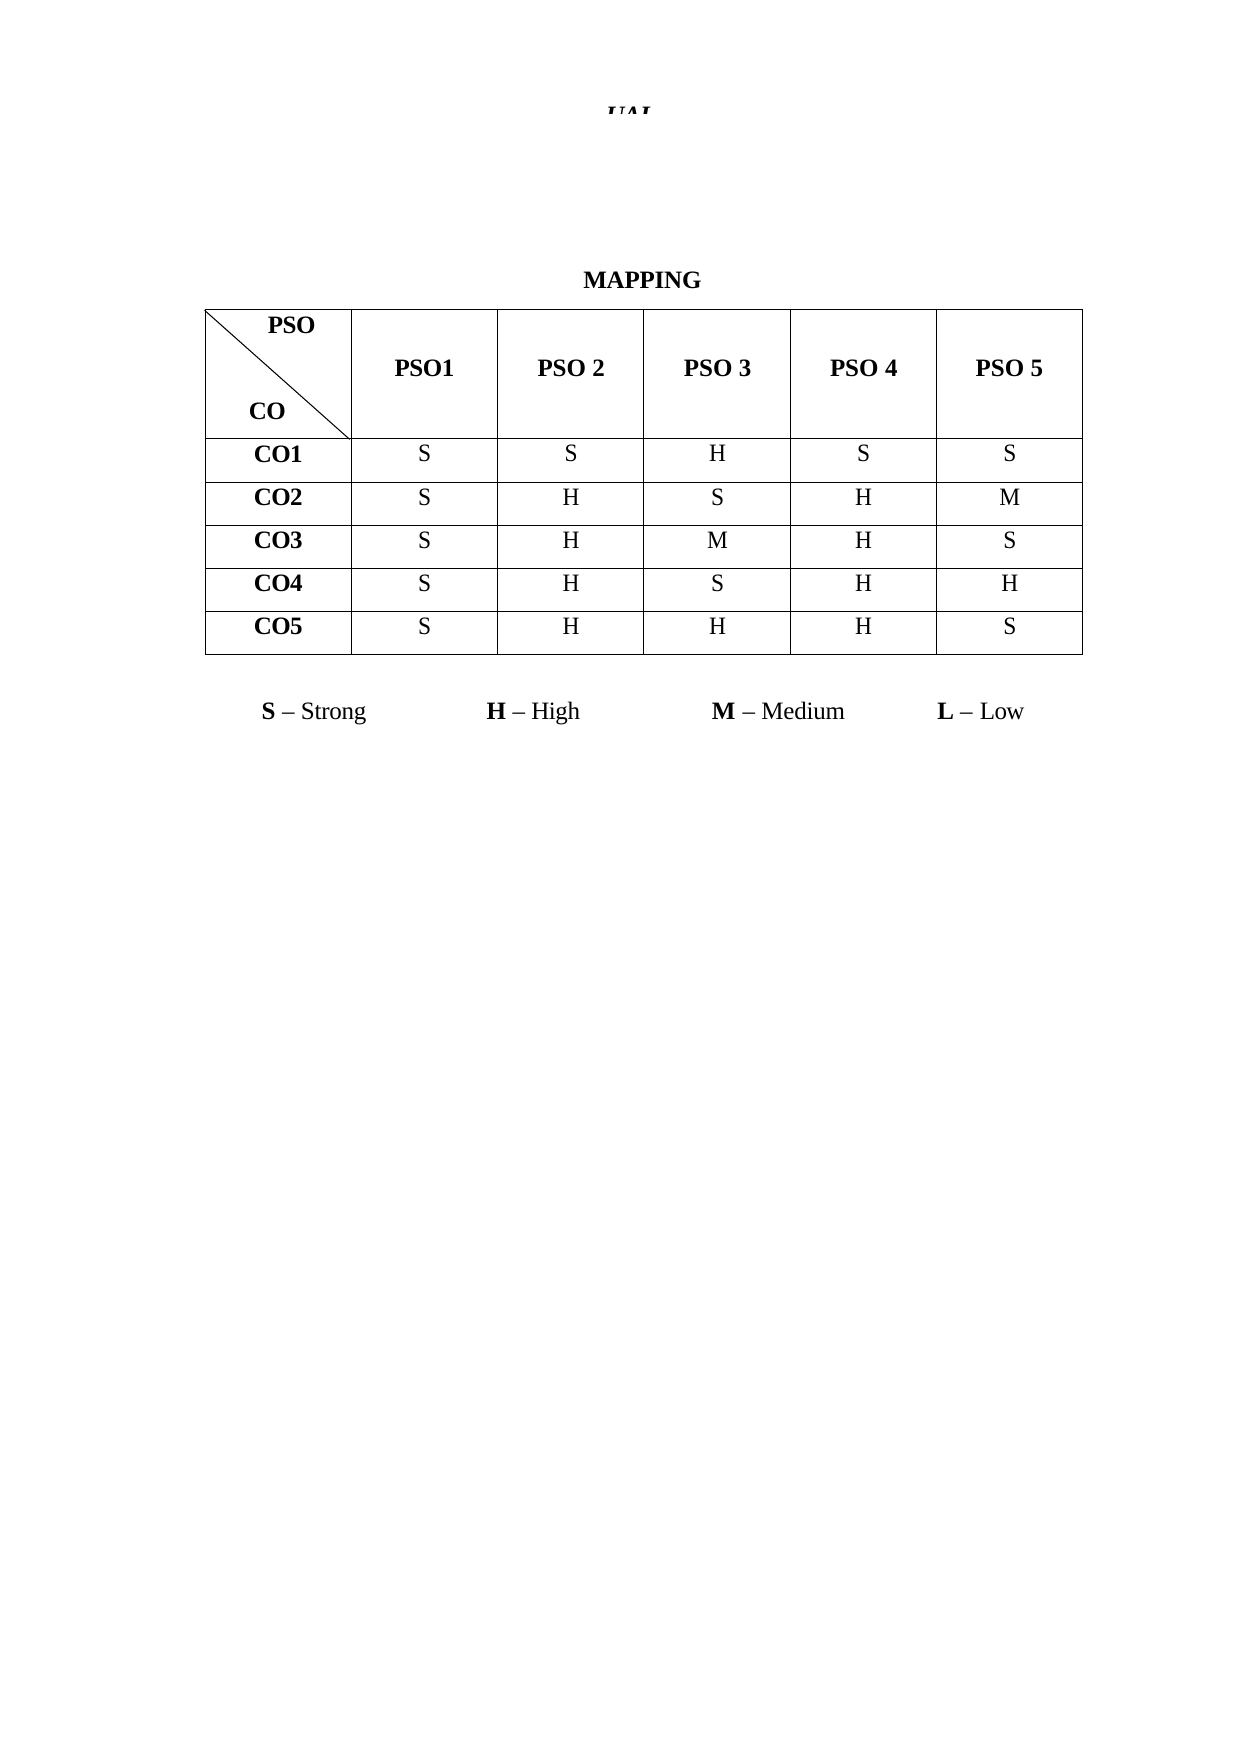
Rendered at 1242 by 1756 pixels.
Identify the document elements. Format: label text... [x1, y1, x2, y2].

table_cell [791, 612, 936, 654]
text S – Strong H – High M – Medium L – Low [69, 696, 1217, 725]
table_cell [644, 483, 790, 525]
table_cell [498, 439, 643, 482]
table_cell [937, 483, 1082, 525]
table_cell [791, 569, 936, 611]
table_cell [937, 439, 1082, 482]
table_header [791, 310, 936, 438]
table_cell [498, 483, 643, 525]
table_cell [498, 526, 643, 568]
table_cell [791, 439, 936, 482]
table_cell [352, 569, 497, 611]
subtitle MAPPING [104, 266, 1181, 294]
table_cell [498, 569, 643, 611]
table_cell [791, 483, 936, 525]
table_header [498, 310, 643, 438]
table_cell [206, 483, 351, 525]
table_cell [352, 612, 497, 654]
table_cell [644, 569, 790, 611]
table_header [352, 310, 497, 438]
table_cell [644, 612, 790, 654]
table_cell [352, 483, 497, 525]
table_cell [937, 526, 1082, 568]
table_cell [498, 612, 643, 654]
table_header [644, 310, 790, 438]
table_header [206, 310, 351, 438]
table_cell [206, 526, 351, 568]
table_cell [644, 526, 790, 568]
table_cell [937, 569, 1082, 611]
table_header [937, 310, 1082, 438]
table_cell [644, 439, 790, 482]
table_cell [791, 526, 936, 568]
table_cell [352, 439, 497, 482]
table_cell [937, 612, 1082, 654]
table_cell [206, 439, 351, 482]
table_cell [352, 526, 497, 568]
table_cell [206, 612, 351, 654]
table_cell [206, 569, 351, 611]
